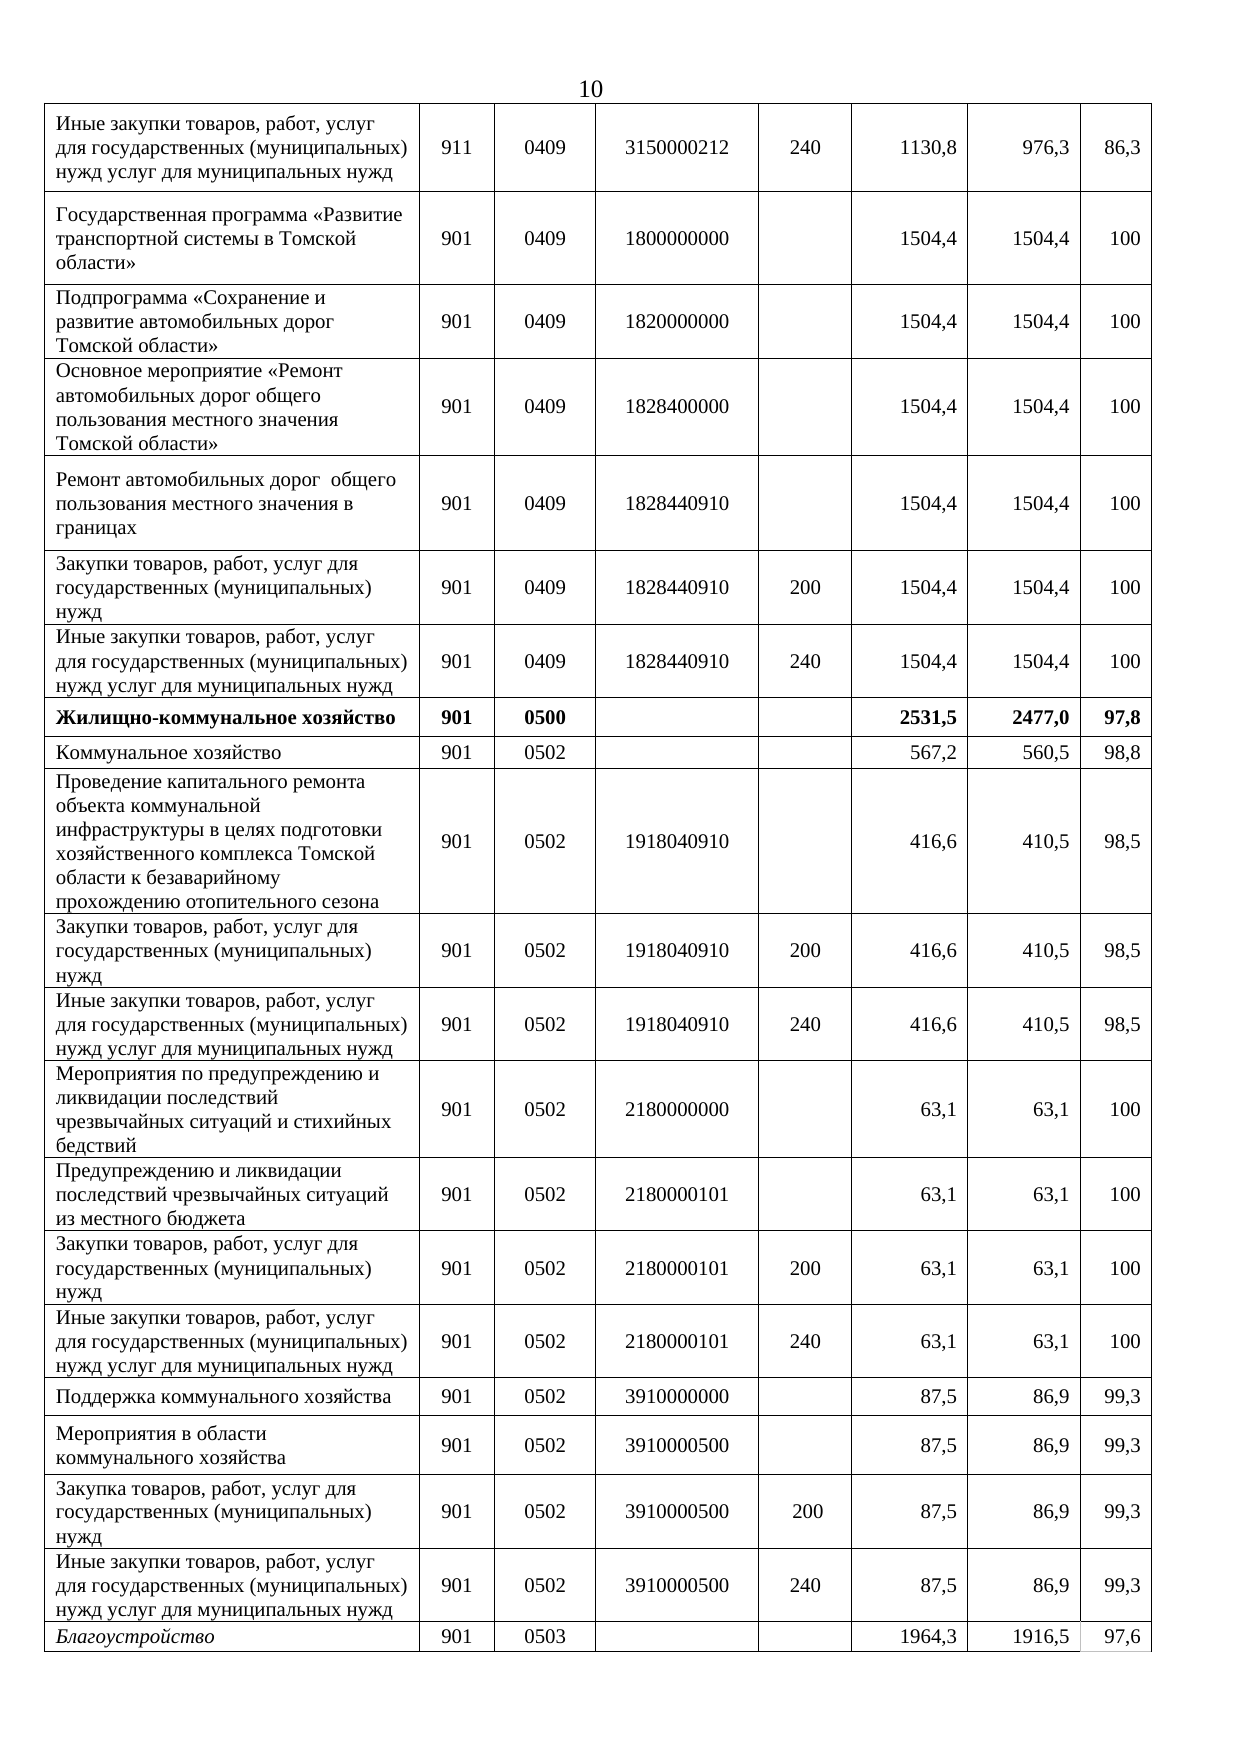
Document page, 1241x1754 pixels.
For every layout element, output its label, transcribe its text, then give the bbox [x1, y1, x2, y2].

table_cell 0502 [495, 1378, 595, 1415]
table_cell [596, 1622, 758, 1651]
table_cell 98,5 [1081, 914, 1151, 987]
table_cell [596, 737, 758, 768]
table_cell 0502 [495, 988, 595, 1060]
table_cell 901 [420, 1231, 494, 1303]
table_cell 99,3 [1081, 1549, 1151, 1621]
table_cell 200 [759, 551, 851, 623]
table_cell 63,1 [968, 1158, 1080, 1230]
table_cell 0502 [495, 1231, 595, 1303]
table_cell 1828440910 [596, 456, 758, 550]
table_cell 99,3 [1081, 1416, 1151, 1474]
table_cell 410,5 [968, 769, 1080, 913]
table_cell 901 [420, 1305, 494, 1377]
table_cell Мероприятия в области коммунального хозяйства [45, 1416, 419, 1474]
table_cell 0409 [495, 359, 595, 455]
table_cell 901 [420, 1622, 494, 1651]
table_cell 86,9 [968, 1416, 1080, 1474]
table_cell 240 [759, 1305, 851, 1377]
table_cell 2180000101 [596, 1231, 758, 1303]
table_cell Подпрограмма «Сохранение и развитие автомобильных дорог Томской области» [45, 285, 419, 357]
table_cell 1504,4 [968, 551, 1080, 623]
table_cell 86,9 [968, 1378, 1080, 1415]
table_cell 0500 [495, 698, 595, 736]
table_cell 240 [759, 988, 851, 1060]
table_cell 416,6 [852, 914, 967, 987]
table_cell 87,5 [852, 1378, 967, 1415]
table_cell 1828440910 [596, 551, 758, 623]
table_cell [759, 698, 851, 736]
table_cell 0502 [495, 1416, 595, 1474]
table_cell Государственная программа «Развитие транспортной системы в Томской области» [45, 192, 419, 284]
table_cell 86,9 [968, 1549, 1080, 1621]
table_cell 0502 [495, 1061, 595, 1157]
table_cell 2477,0 [968, 698, 1080, 736]
table_cell [759, 456, 851, 550]
table_cell 901 [420, 1549, 494, 1621]
table_cell [759, 1416, 851, 1474]
table_cell 901 [420, 1475, 494, 1548]
table_cell 100 [1081, 1231, 1151, 1303]
table_cell 901 [420, 769, 494, 913]
table_cell 3910000500 [596, 1416, 758, 1474]
table_cell 0502 [495, 1305, 595, 1377]
table_cell 901 [420, 1378, 494, 1415]
table_cell 98,8 [1081, 737, 1151, 768]
table_cell 1828440910 [596, 625, 758, 697]
table_cell [759, 1061, 851, 1157]
table_cell 87,5 [852, 1475, 967, 1548]
table_cell 87,5 [852, 1416, 967, 1474]
table_cell 63,1 [852, 1305, 967, 1377]
table_cell 100 [1081, 456, 1151, 550]
table_cell Поддержка коммунального хозяйства [45, 1378, 419, 1415]
table_cell 0409 [495, 625, 595, 697]
table_cell 901 [420, 1158, 494, 1230]
table_cell 901 [420, 192, 494, 284]
table_cell 63,1 [852, 1061, 967, 1157]
table_cell 200 [759, 1231, 851, 1303]
table_cell 1820000000 [596, 285, 758, 357]
table_cell 901 [420, 914, 494, 987]
table_cell [596, 698, 758, 736]
table_cell 86,9 [968, 1475, 1080, 1548]
table_cell Иные закупки товаров, работ, услуг для государственных (муниципальных) нужд услуг для муниципальных нужд [45, 1305, 419, 1377]
table_cell 1504,4 [852, 456, 967, 550]
table_cell 1504,4 [968, 625, 1080, 697]
table_cell 99,3 [1081, 1378, 1151, 1415]
table_cell 0409 [495, 456, 595, 550]
table_cell 1504,4 [852, 359, 967, 455]
table_cell Предупреждению и ликвидации последствий чрезвычайных ситуаций из местного бюджета [45, 1158, 419, 1230]
table_cell 3910000000 [596, 1378, 758, 1415]
table_cell 1130,8 [852, 104, 967, 191]
table_cell Мероприятия по предупреждению и ликвидации последствий чрезвычайных ситуаций и стихийных бедствий [45, 1061, 419, 1157]
table_cell [759, 1378, 851, 1415]
table_cell 901 [420, 625, 494, 697]
table_cell 100 [1081, 192, 1151, 284]
table_cell 0502 [495, 737, 595, 768]
table_cell [759, 737, 851, 768]
table_cell 0502 [495, 1158, 595, 1230]
table_cell 416,6 [852, 988, 967, 1060]
table_cell 0409 [495, 192, 595, 284]
table_cell 901 [420, 551, 494, 623]
table_cell 3910000500 [596, 1475, 758, 1548]
table_cell 3150000212 [596, 104, 758, 191]
table_cell [759, 1622, 851, 1651]
table_cell 97,8 [1081, 698, 1151, 736]
table_cell 2180000101 [596, 1158, 758, 1230]
table_cell 410,5 [968, 988, 1080, 1060]
table_cell 0502 [495, 769, 595, 913]
table_cell 2180000101 [596, 1305, 758, 1377]
table_cell Иные закупки товаров, работ, услуг для государственных (муниципальных) нужд услуг для муниципальных нужд [45, 625, 419, 697]
table_cell 901 [420, 285, 494, 357]
table_cell Основное мероприятие «Ремонт автомобильных дорог общего пользования местного значения Томской области» [45, 359, 419, 455]
table_cell 1504,4 [852, 192, 967, 284]
table_cell 100 [1081, 1158, 1151, 1230]
table_cell [759, 359, 851, 455]
table_cell 99,3 [1081, 1475, 1151, 1548]
table_cell 100 [1081, 1305, 1151, 1377]
table_cell 98,5 [1081, 988, 1151, 1060]
table_cell 0502 [495, 914, 595, 987]
table_cell 567,2 [852, 737, 967, 768]
table_cell Закупки товаров, работ, услуг для государственных (муниципальных) нужд [45, 914, 419, 987]
table_cell [759, 285, 851, 357]
table_cell 560,5 [968, 737, 1080, 768]
table_cell [759, 1158, 851, 1230]
table_cell 63,1 [852, 1231, 967, 1303]
table_cell 901 [420, 456, 494, 550]
table_cell Ремонт автомобильных дорог общего пользования местного значения в границах [45, 456, 419, 550]
table_cell 1504,4 [852, 551, 967, 623]
table_cell 86,3 [1081, 104, 1151, 191]
table_cell 2180000000 [596, 1061, 758, 1157]
table_cell 1918040910 [596, 769, 758, 913]
table_cell 1800000000 [596, 192, 758, 284]
table_cell 1504,4 [968, 285, 1080, 357]
table_cell 100 [1081, 285, 1151, 357]
table_cell 416,6 [852, 769, 967, 913]
table_cell 100 [1081, 551, 1151, 623]
table_cell 0502 [495, 1475, 595, 1548]
table_cell 901 [420, 988, 494, 1060]
table_cell Закупки товаров, работ, услуг для государственных (муниципальных) нужд [45, 1231, 419, 1303]
table_cell 901 [420, 1416, 494, 1474]
table_cell 0409 [495, 285, 595, 357]
table_cell 901 [420, 737, 494, 768]
table_cell Проведение капитального ремонта объекта коммунальной инфраструктуры в целях подготовки хозяйственного комплекса Томской области к безаварийному прохождению отопительного сезона [45, 769, 419, 913]
table_cell Иные закупки товаров, работ, услуг для государственных (муниципальных) нужд услуг для муниципальных нужд [45, 1549, 419, 1621]
table_cell 240 [759, 104, 851, 191]
table_cell 1918040910 [596, 914, 758, 987]
table_cell 63,1 [968, 1231, 1080, 1303]
table_cell 97,6 [1081, 1622, 1151, 1651]
table_cell 911 [420, 104, 494, 191]
table_cell 200 [759, 1475, 851, 1548]
table_cell Жилищно-коммунальное хозяйство [45, 698, 419, 736]
table_cell 63,1 [968, 1061, 1080, 1157]
table_cell 1828400000 [596, 359, 758, 455]
table_cell 1916,5 [968, 1622, 1080, 1651]
table_cell 240 [759, 625, 851, 697]
table_cell 1504,4 [968, 456, 1080, 550]
table_cell 2531,5 [852, 698, 967, 736]
table_cell Закупка товаров, работ, услуг для государственных (муниципальных) нужд [45, 1475, 419, 1548]
table_cell 1504,4 [968, 359, 1080, 455]
table_cell Иные закупки товаров, работ, услуг для государственных (муниципальных) нужд услуг для муниципальных нужд [45, 988, 419, 1060]
table_cell 240 [759, 1549, 851, 1621]
table_cell 1918040910 [596, 988, 758, 1060]
table_cell 87,5 [852, 1549, 967, 1621]
table_cell 63,1 [852, 1158, 967, 1230]
table_cell 1504,4 [852, 625, 967, 697]
table_cell 410,5 [968, 914, 1080, 987]
table_cell [759, 192, 851, 284]
table_cell 100 [1081, 625, 1151, 697]
table_cell 3910000500 [596, 1549, 758, 1621]
table_cell 976,3 [968, 104, 1080, 191]
table_cell 0409 [495, 104, 595, 191]
table_cell 0503 [495, 1622, 595, 1651]
table_cell 100 [1081, 1061, 1151, 1157]
table_cell 200 [759, 914, 851, 987]
table_cell 1504,4 [968, 192, 1080, 284]
table_cell 901 [420, 698, 494, 736]
table_cell 901 [420, 359, 494, 455]
table_cell 1964,3 [852, 1622, 967, 1651]
table_cell 100 [1081, 359, 1151, 455]
table_cell 98,5 [1081, 769, 1151, 913]
table_cell Иные закупки товаров, работ, услуг для государственных (муниципальных) нужд услуг для муниципальных нужд [45, 104, 419, 191]
table_cell [759, 769, 851, 913]
table_cell 901 [420, 1061, 494, 1157]
table_cell 1504,4 [852, 285, 967, 357]
table_cell 0502 [495, 1549, 595, 1621]
table_cell Закупки товаров, работ, услуг для государственных (муниципальных) нужд [45, 551, 419, 623]
table_cell Благоустройство [45, 1622, 419, 1651]
table_cell 0409 [495, 551, 595, 623]
table_cell 63,1 [968, 1305, 1080, 1377]
table_cell Коммунальное хозяйство [45, 737, 419, 768]
